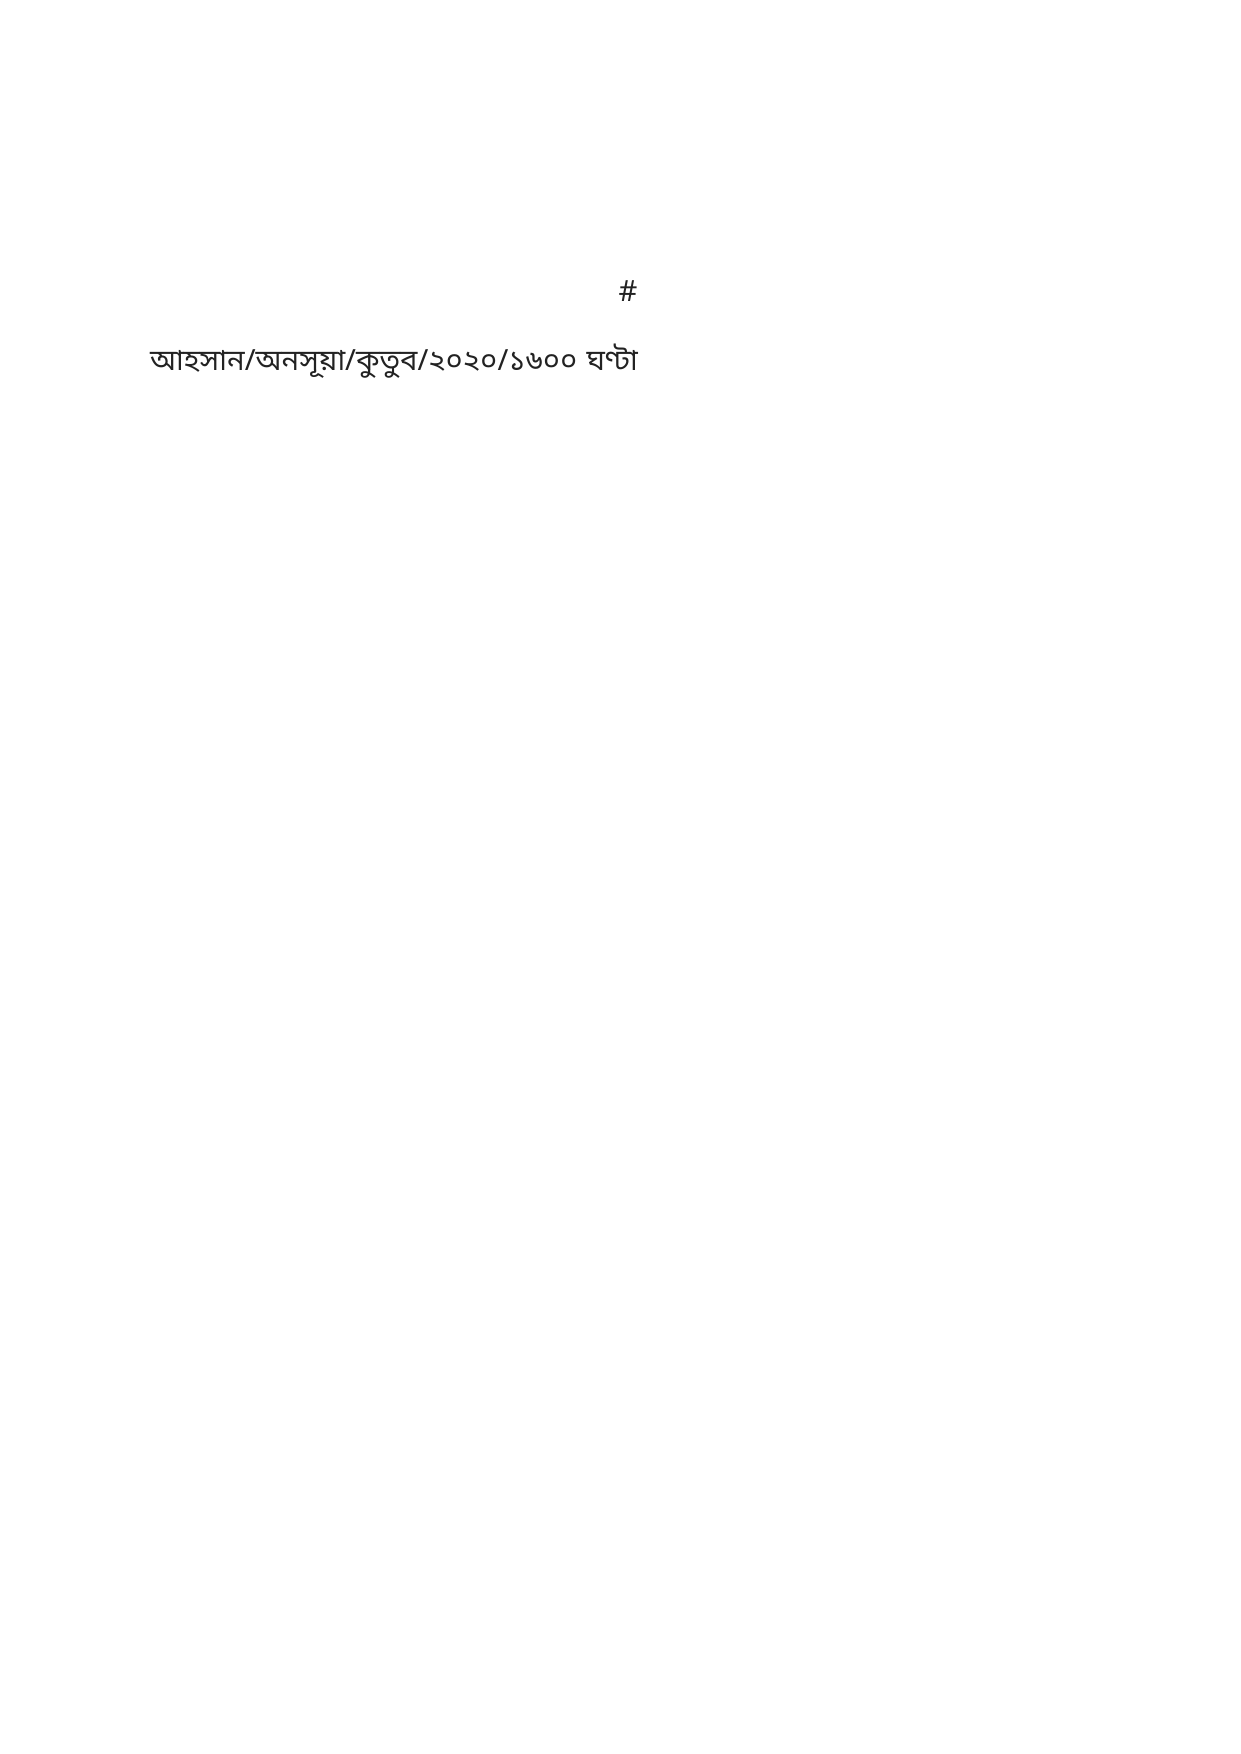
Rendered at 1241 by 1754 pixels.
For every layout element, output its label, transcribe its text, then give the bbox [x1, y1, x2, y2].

text # [150, 270, 1105, 310]
text আহসান/অনসূয়া/কুতুব/২০২০/১৬০০ ঘণ্টা [150, 339, 1105, 378]
